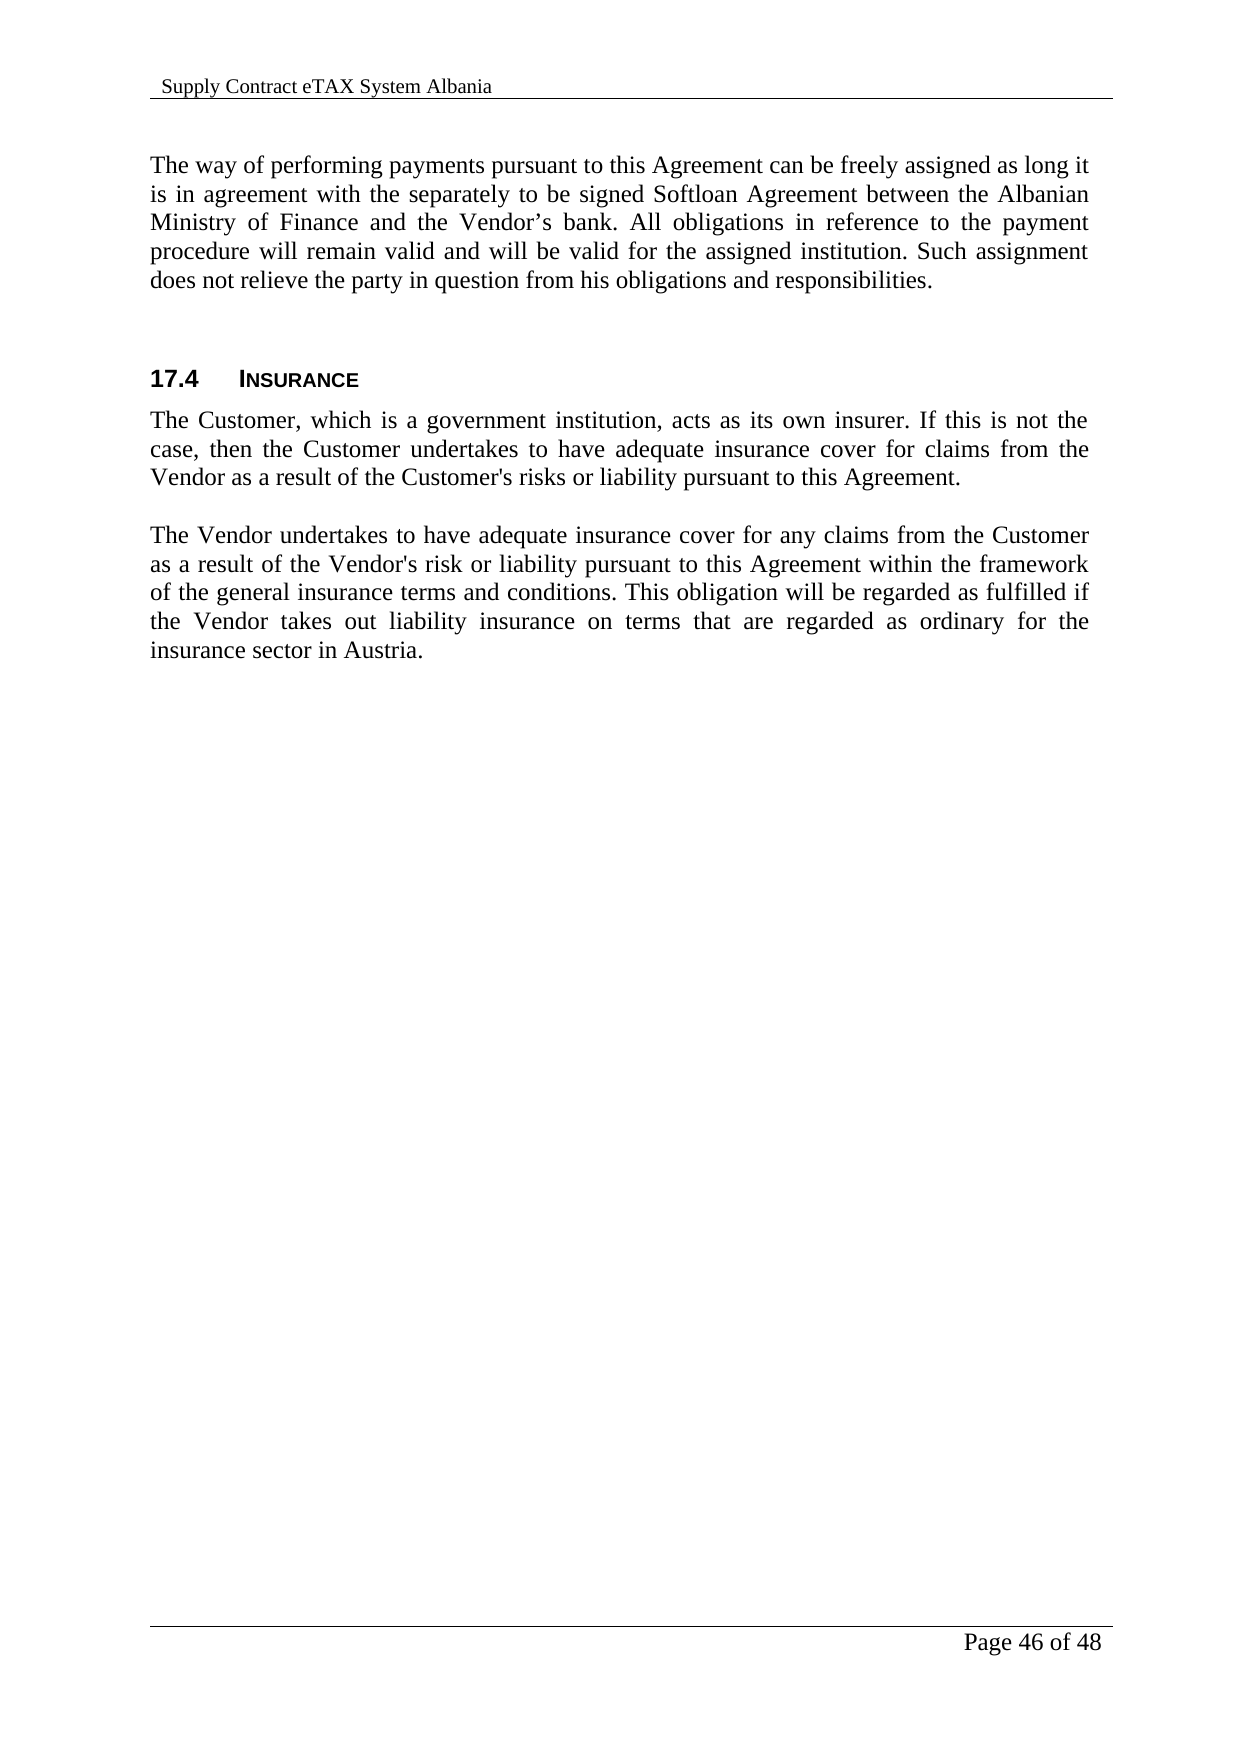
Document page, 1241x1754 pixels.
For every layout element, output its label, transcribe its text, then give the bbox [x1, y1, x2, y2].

text The way of performing payments pursuant to this Agreement can be freely assigned as long it is in agreement with the separately to be signed Softloan Agreement between the Albanian Ministry of Finance and the Vendor’s bank. All obligations in reference to the payment procedure will remain valid and will be valid for the assigned institution. Such assignment does not relieve the party in question from his obligations and responsibilities. [150, 150, 1090, 294]
subtitle Insurance [150, 364, 1090, 392]
text The Customer, which is a government institution, acts as its own insurer. If this is not the case, then the Customer undertakes to have adequate insurance cover for claims from the Vendor as a result of the Customer's risks or liability pursuant to this Agreement. [150, 405, 1090, 491]
text The Vendor undertakes to have adequate insurance cover for any claims from the Customer as a result of the Vendor's risk or liability pursuant to this Agreement within the framework of the general insurance terms and conditions. This obligation will be regarded as fulfilled if the Vendor takes out liability insurance on terms that are regarded as ordinary for the insurance sector in Austria. [150, 520, 1090, 664]
